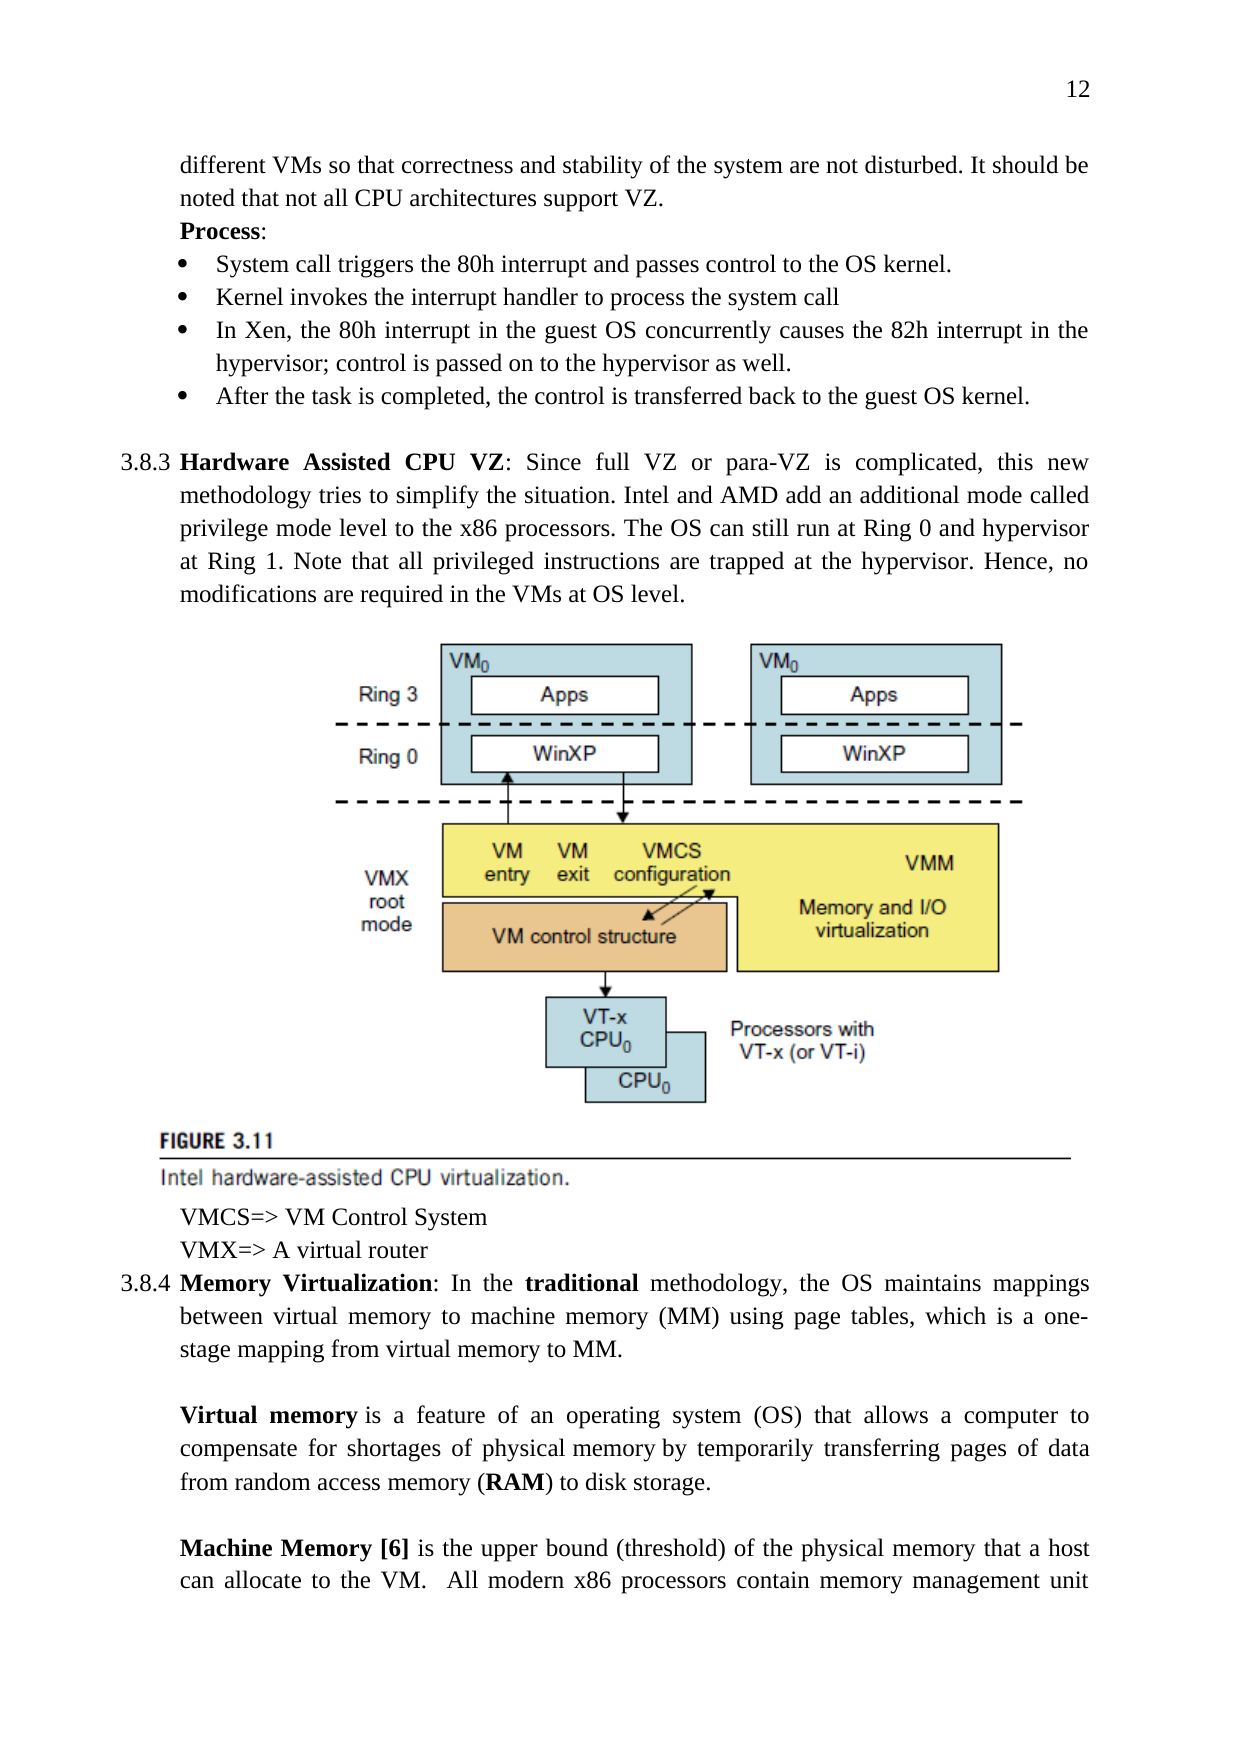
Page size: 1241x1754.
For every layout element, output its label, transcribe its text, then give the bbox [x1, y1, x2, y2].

list Hardware Assisted CPU VZ: Since full VZ or para-VZ is complicated, this new methodology tries to simplify the situation. Intel and AMD add an additional mode called privilege mode level to the x86 processors. The OS can still run at Ring 0 and hypervisor at Ring 1. Note that all privileged instructions are trapped at the hypervisor. Hence, no modifications are required in the VMs at OS level. [120, 447, 1090, 608]
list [179, 150, 1090, 212]
list After the task is completed, the control is transferred back to the guest OS kernel. [178, 381, 1090, 410]
list In Xen, the 80h interrupt in the guest OS concurrently causes the 82h interrupt in the hypervisor; control is passed on to the hypervisor as well. [178, 315, 1090, 377]
list VMCS=> VM Control System [179, 1202, 1090, 1231]
picture [131, 612, 1071, 1199]
list Virtual memory is a feature of an operating system (OS) that allows a computer to compensate for shortages of physical memory by temporarily transferring pages of data from random access memory (RAM) to disk storage. [179, 1401, 1090, 1495]
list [179, 1533, 1090, 1594]
list VMX=> A virtual router [179, 1235, 1090, 1264]
list Process: [179, 216, 1090, 245]
list System call triggers the 80h interrupt and passes control to the OS kernel. [178, 249, 1090, 278]
list Kernel invokes the interrupt handler to process the system call [178, 282, 1090, 311]
list Memory Virtualization: In the traditional methodology, the OS maintains mappings between virtual memory to machine memory (MM) using page tables, which is a one-stage mapping from virtual memory to MM. [120, 1268, 1090, 1363]
